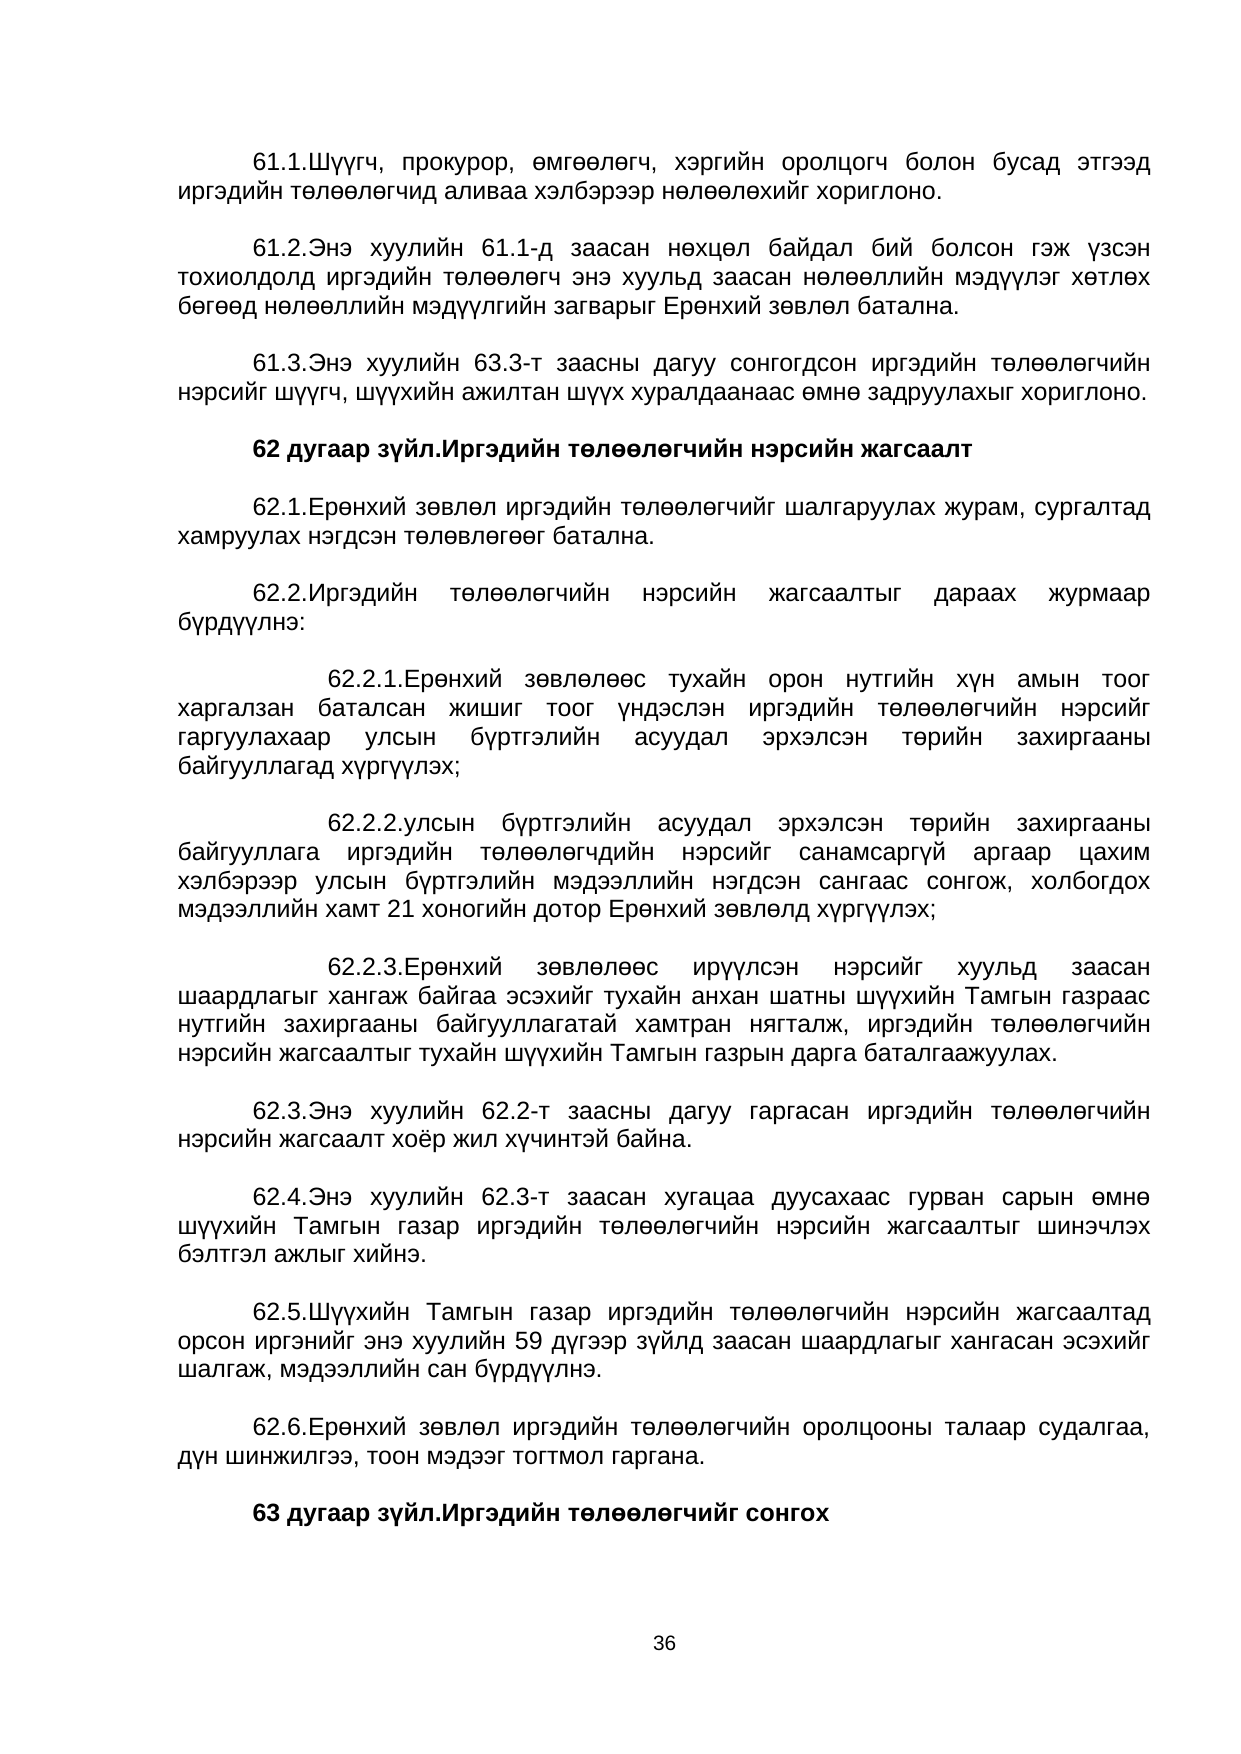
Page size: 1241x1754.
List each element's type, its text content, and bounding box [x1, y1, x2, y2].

text 62.1.Ерөнхий зөвлөл иргэдийн төлөөлөгчийг шалгаруулах журам, сургалтад хамруулах нэгдсэн төлөвлөгөөг батална. [177, 492, 1152, 549]
text 62.2.1.Ерөнхий зөвлөлөөс тухайн орон нутгийн хүн амын тоог харгалзан баталсан жишиг тоог үндэслэн иргэдийн төлөөлөгчийн нэрсийг гаргуулахаар улсын бүртгэлийн асуудал эрхэлсэн төрийн захиргааны байгууллагад хүргүүлэх; [177, 664, 1152, 779]
text 62.4.Энэ хуулийн 62.3-т заасан хугацаа дуусахаас гурван сарын өмнө шүүхийн Тамгын газар иргэдийн төлөөлөгчийн нэрсийн жагсаалтыг шинэчлэх бэлтгэл ажлыг хийнэ. [177, 1182, 1152, 1268]
text 62.5.Шүүхийн Тамгын газар иргэдийн төлөөлөгчийн нэрсийн жагсаалтад орсон иргэнийг энэ хуулийн 59 дүгээр зүйлд заасан шаардлагыг хангасан эсэхийг шалгаж, мэдээллийн сан бүрдүүлнэ. [177, 1297, 1152, 1383]
text 62.2.3.Ерөнхий зөвлөлөөс ирүүлсэн нэрсийг хуульд заасан шаардлагыг хангаж байгаа эсэхийг тухайн анхан шатны шүүхийн Тамгын газраас нутгийн захиргааны байгууллагатай хамтран нягталж, иргэдийн төлөөлөгчийн нэрсийн жагсаалтыг тухайн шүүхийн Тамгын газрын дарга баталгаажуулах. [177, 952, 1152, 1067]
text 62.6.Ерөнхий зөвлөл иргэдийн төлөөлөгчийн оролцооны талаар судалгаа, дүн шинжилгээ, тоон мэдээг тогтмол гаргана. [177, 1412, 1152, 1469]
text 62 дугаар зүйл.Иргэдийн төлөөлөгчийн нэрсийн жагсаалт [177, 434, 1152, 463]
text 61.3.Энэ хуулийн 63.3-т заасны дагуу сонгогдсон иргэдийн төлөөлөгчийн нэрсийг шүүгч, шүүхийн ажилтан шүүх хуралдаанаас өмнө задруулахыг хориглоно. [177, 348, 1152, 406]
text 62.2.Иргэдийн төлөөлөгчийн нэрсийн жагсаалтыг дараах журмаар бүрдүүлнэ: [177, 578, 1152, 636]
text 61.2.Энэ хуулийн 61.1-д заасан нөхцөл байдал бий болсон гэж үзсэн тохиолдолд иргэдийн төлөөлөгч энэ хуульд заасан нөлөөллийн мэдүүлэг хөтлөх бөгөөд нөлөөллийн мэдүүлгийн загварыг Ерөнхий зөвлөл батална. [177, 233, 1152, 319]
text 62.2.2.улсын бүртгэлийн асуудал эрхэлсэн төрийн захиргааны байгууллага иргэдийн төлөөлөгчдийн нэрсийг санамсаргүй аргаар цахим хэлбэрээр улсын бүртгэлийн мэдээллийн нэгдсэн сангаас сонгож, холбогдох мэдээллийн хамт 21 хоногийн дотор Ерөнхий зөвлөлд хүргүүлэх; [177, 808, 1152, 923]
text 61.1.Шүүгч, прокурор, өмгөөлөгч, хэргийн оролцогч болон бусад этгээд иргэдийн төлөөлөгчид аливаа хэлбэрээр нөлөөлөхийг хориглоно. [177, 147, 1152, 204]
text 62.3.Энэ хуулийн 62.2-т заасны дагуу гаргасан иргэдийн төлөөлөгчийн нэрсийн жагсаалт хоёр жил хүчинтэй байна. [177, 1096, 1152, 1153]
text 63 дугаар зүйл.Иргэдийн төлөөлөгчийг сонгох [177, 1498, 1152, 1527]
